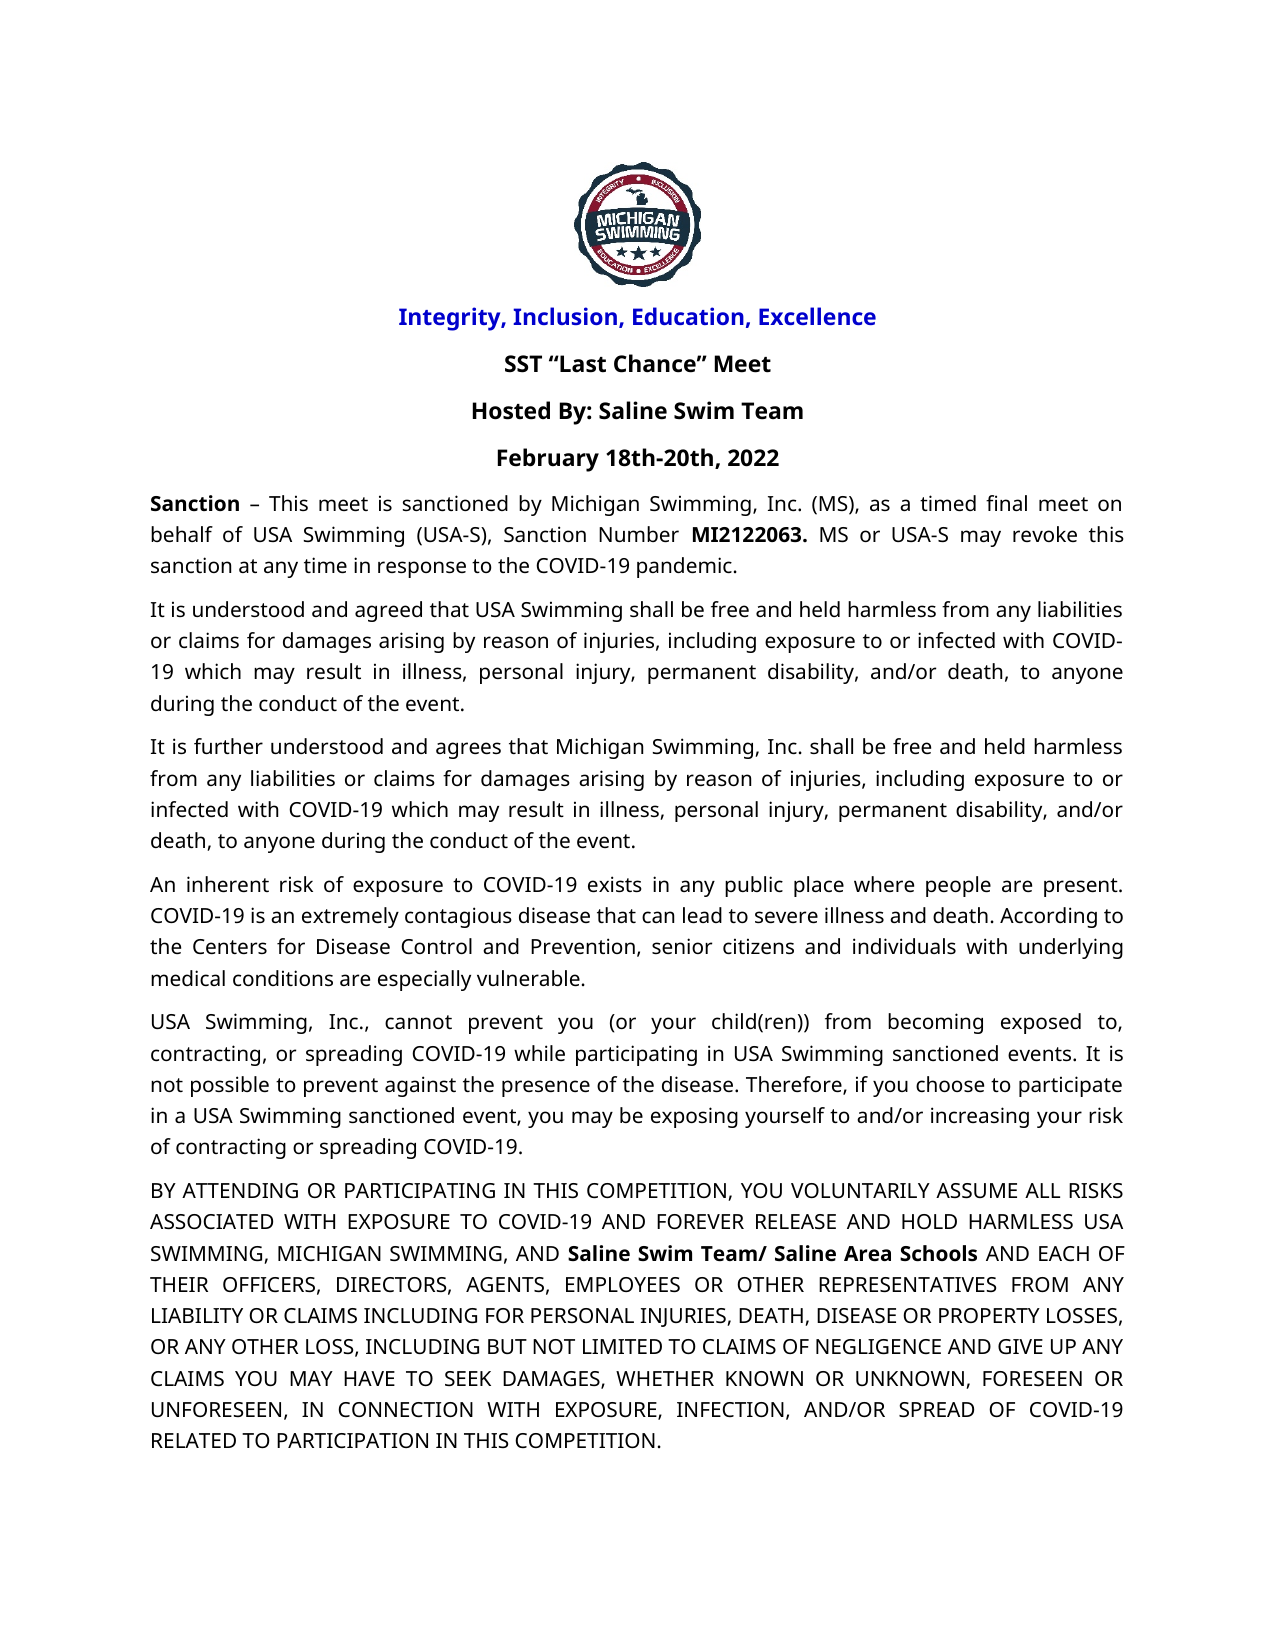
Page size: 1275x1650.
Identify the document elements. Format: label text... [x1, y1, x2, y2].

text Integrity, Inclusion, Education, Excellence [150, 301, 1125, 332]
text An inherent risk of exposure to COVID-19 exists in any public place where people are present. COVID-19 is an extremely contagious disease that can lead to severe illness and death. According to the Centers for Disease Control and Prevention, senior citizens and individuals with underlying medical conditions are especially vulnerable. [150, 870, 1125, 992]
text It is further understood and agrees that Michigan Swimming, Inc. shall be free and held harmless from any liabilities or claims for damages arising by reason of injuries, including exposure to or infected with COVID-19 which may result in illness, personal injury, permanent disability, and/or death, to anyone during the conduct of the event. [150, 732, 1125, 855]
text USA Swimming, Inc., cannot prevent you (or your child(ren)) from becoming exposed to, contracting, or spreading COVID-19 while participating in USA Swimming sanctioned events. It is not possible to prevent against the presence of the disease. Therefore, if you choose to participate in a USA Swimming sanctioned event, you may be exposing yourself to and/or increasing your risk of contracting or spreading COVID-19. [150, 1007, 1125, 1161]
text Sanction – This meet is sanctioned by Michigan Swimming, Inc. (MS), as a timed final meet on behalf of USA Swimming (USA-S), Sanction Number MI2122063. MS or USA-S may revoke this sanction at any time in response to the COVID-19 pandemic. [150, 489, 1125, 580]
text BY ATTENDING OR PARTICIPATING IN THIS COMPETITION, YOU VOLUNTARILY ASSUME ALL RISKS ASSOCIATED WITH EXPOSURE TO COVID-19 AND FOREVER RELEASE AND HOLD HARMLESS USA SWIMMING, MICHIGAN SWIMMING, AND Saline Swim Team/ Saline Area Schools AND EACH OF THEIR OFFICERS, DIRECTORS, AGENTS, EMPLOYEES OR OTHER REPRESENTATIVES FROM ANY LIABILITY OR CLAIMS INCLUDING FOR PERSONAL INJURIES, DEATH, DISEASE OR PROPERTY LOSSES, OR ANY OTHER LOSS, INCLUDING BUT NOT LIMITED TO CLAIMS OF NEGLIGENCE AND GIVE UP ANY CLAIMS YOU MAY HAVE TO SEEK DAMAGES, WHETHER KNOWN OR UNKNOWN, FORESEEN OR UNFORESEEN, IN CONNECTION WITH EXPOSURE, INFECTION, AND/OR SPREAD OF COVID-19 RELATED TO PARTICIPATION IN THIS COMPETITION. [150, 1176, 1125, 1455]
picture [573, 162, 702, 287]
text It is understood and agreed that USA Swimming shall be free and held harmless from any liabilities or claims for damages arising by reason of injuries, including exposure to or infected with COVID-19 which may result in illness, personal injury, permanent disability, and/or death, to anyone during the conduct of the event. [150, 595, 1125, 717]
text Hosted By: Saline Swim Team [150, 395, 1125, 426]
text SST “Last Chance” Meet [150, 348, 1125, 379]
text February 18th-20th, 2022 [150, 442, 1125, 473]
